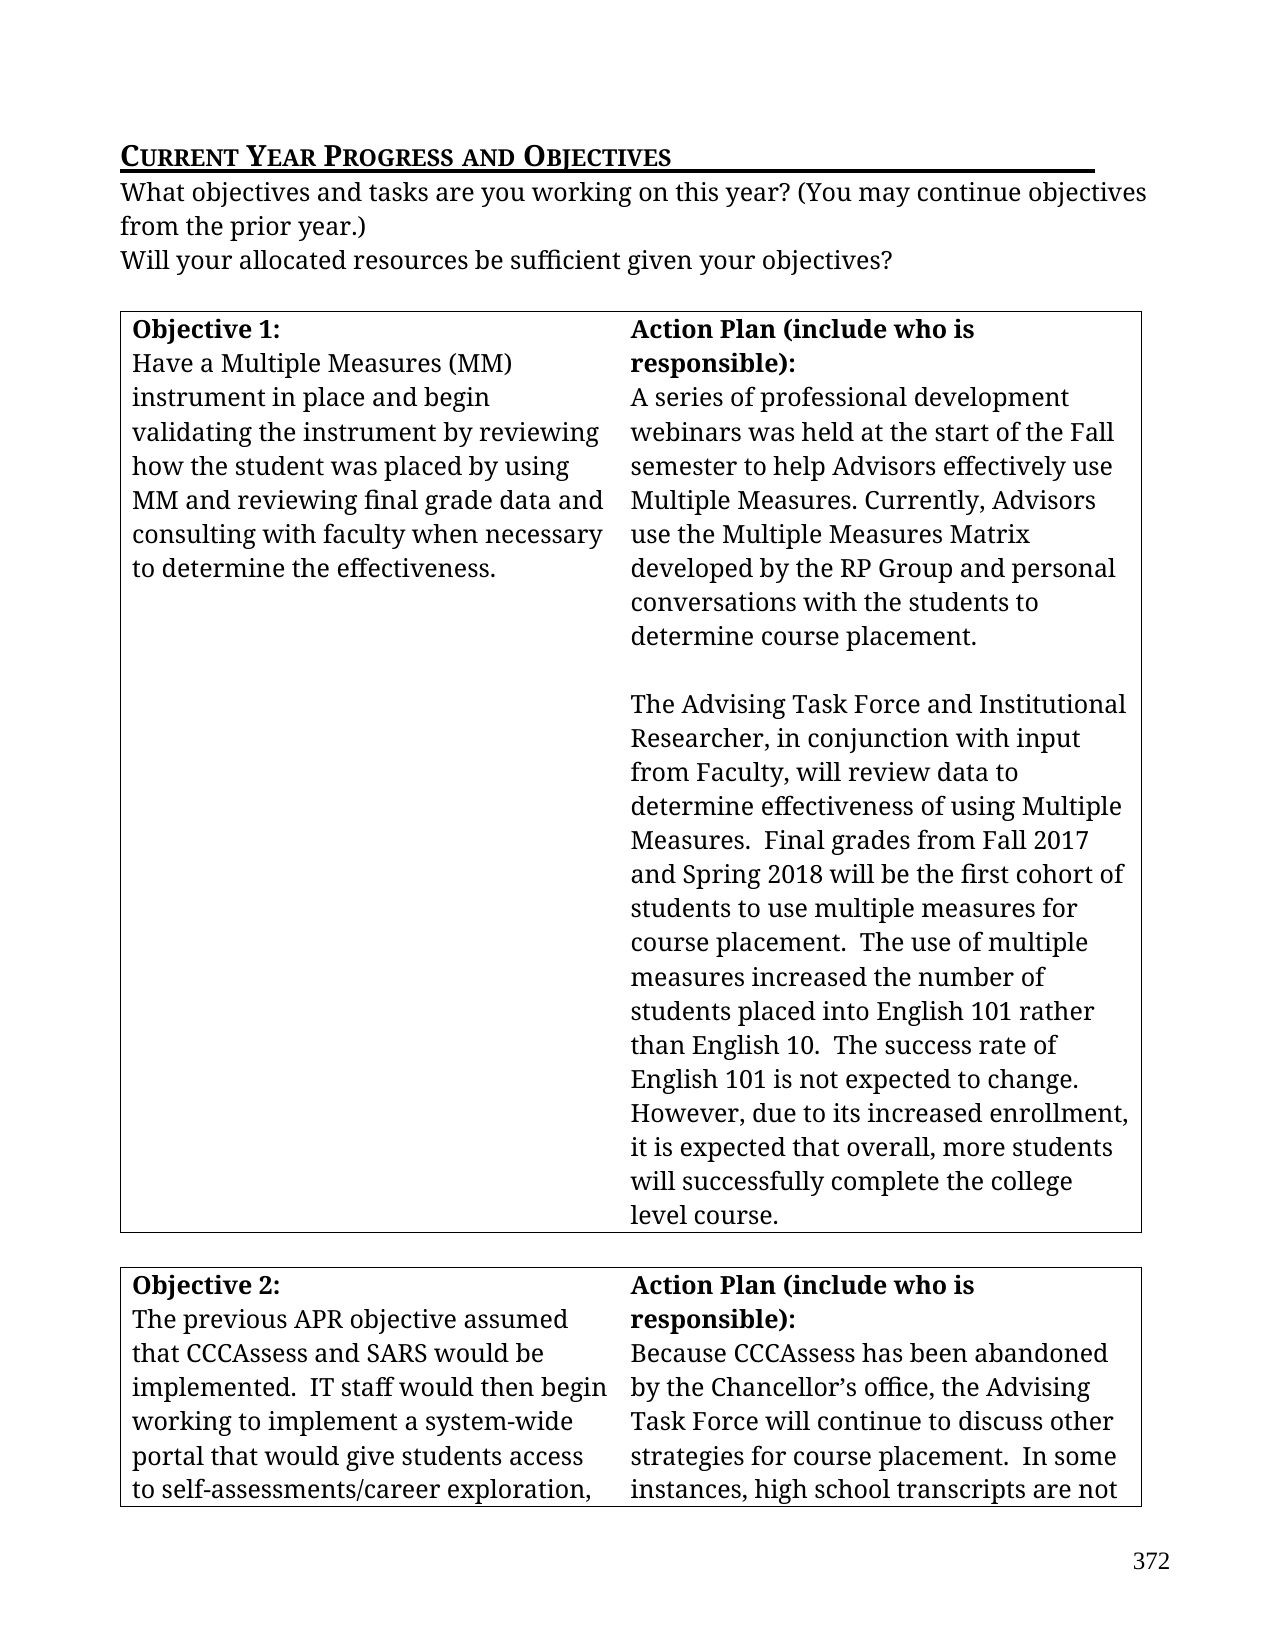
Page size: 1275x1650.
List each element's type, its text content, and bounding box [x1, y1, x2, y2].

table_header Action Plan (include who is responsible): A series of professional development webinars was held at the start of the Fall semester to help Advisors effectively use Multiple Measures. Currently, Advisors use the Multiple Measures Matrix developed by the RP Group and personal conversations with the students to determine course placement. The Advising Task Force and Institutional Researcher, in conjunction with input from Faculty, will review data to determine effectiveness of using Multiple Measures. Final grades from Fall 2017 and Spring 2018 will be the first cohort of students to use multiple measures for course placement. The use of multiple measures increased the number of students placed into English 101 rather than English 10. The success rate of English 101 is not expected to change. However, due to its increased enrollment, it is expected that overall, more students will successfully complete the college level course. [619, 312, 1141, 1232]
text Current Year Progress and Objectives [120, 135, 1170, 175]
text What objectives and tasks are you working on this year? (You may continue objectives from the prior year.) Will your allocated resources be sufficient given your objectives? [120, 175, 1170, 277]
table_header Objective 1: Have a Multiple Measures (MM) instrument in place and begin validating the instrument by reviewing how the student was placed by using MM and reviewing final grade data and consulting with faculty when necessary to determine the effectiveness. [121, 312, 619, 1232]
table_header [121, 1268, 619, 1506]
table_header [619, 1268, 1141, 1506]
